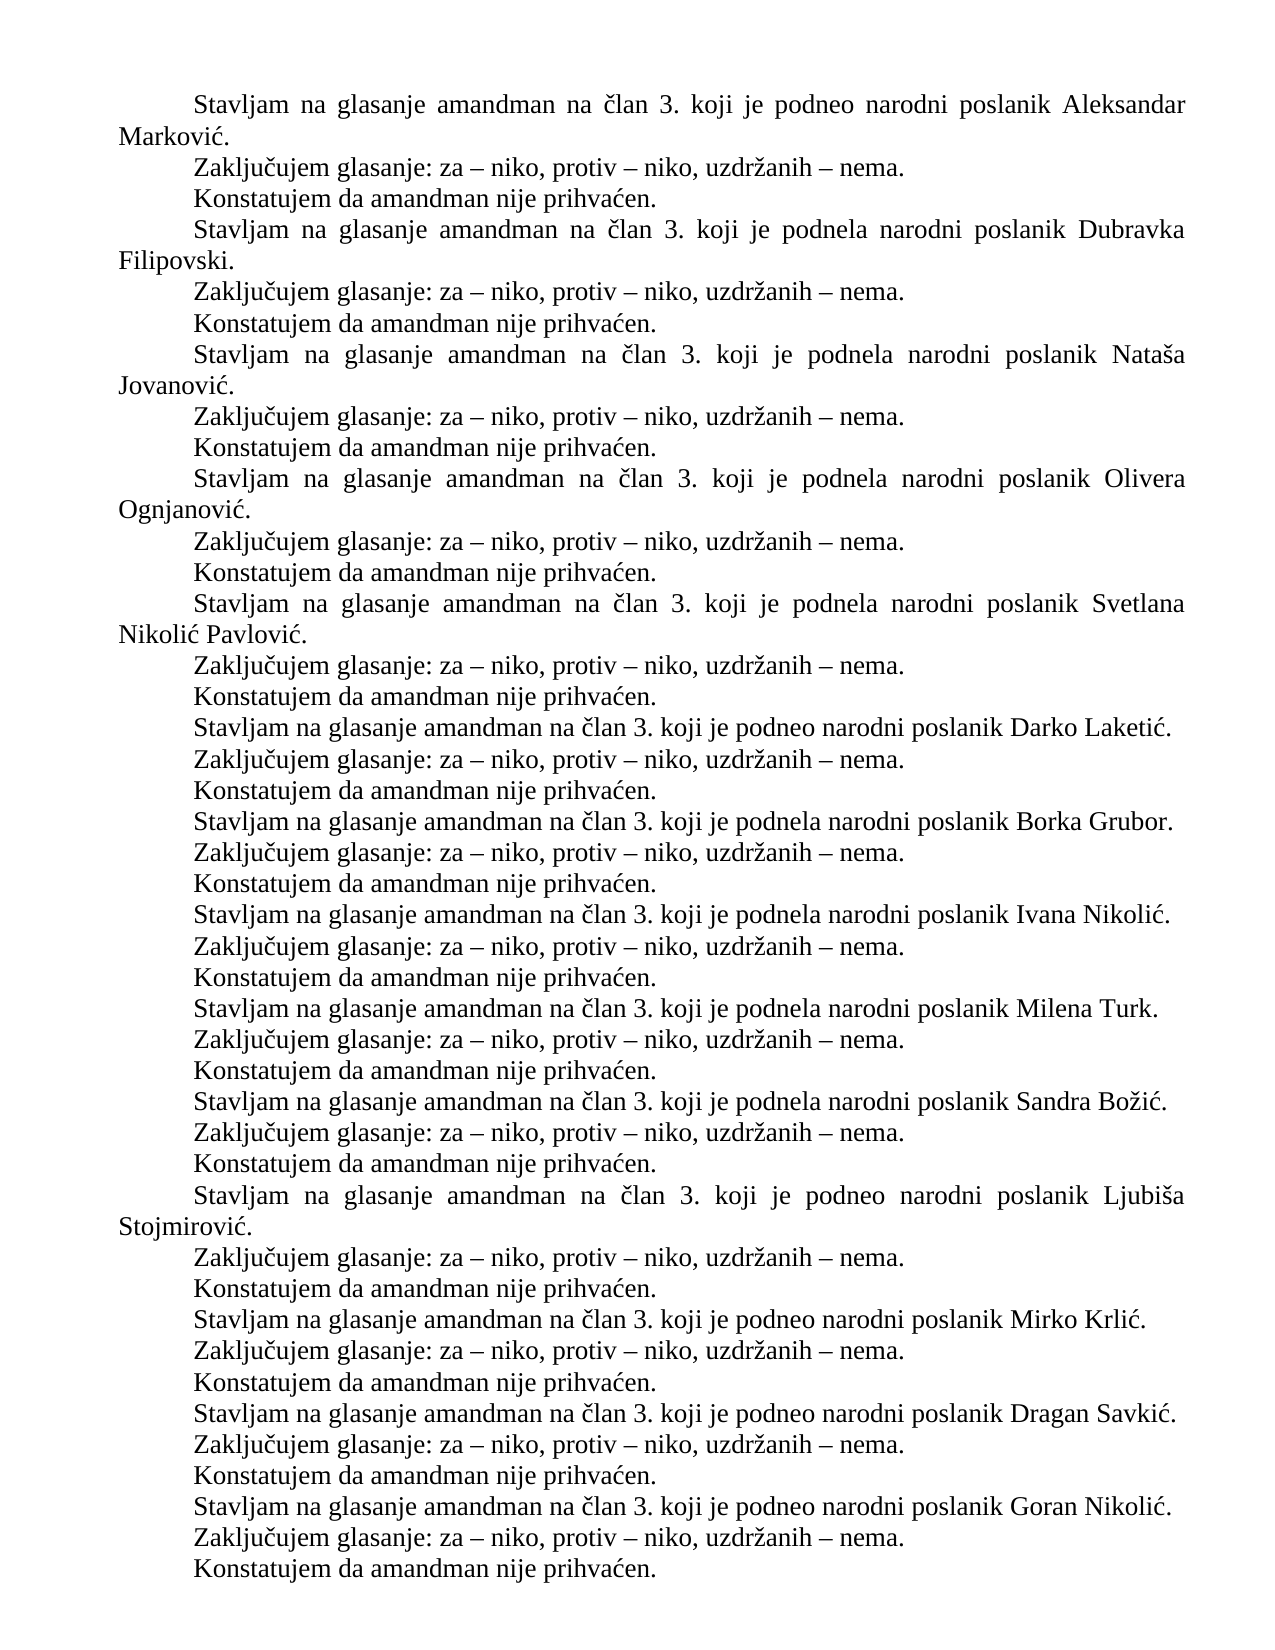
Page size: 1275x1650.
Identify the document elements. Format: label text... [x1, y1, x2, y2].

text Zaključujem glasanje: za – niko, protiv – niko, uzdržanih – nema. [118, 1241, 1186, 1272]
text Zaključujem glasanje: za – niko, protiv – niko, uzdržanih – nema. [118, 929, 1186, 961]
text Stavljam na glasanje amandman na član 3. koji je podneo narodni poslanik Mirko Krlić. [118, 1303, 1186, 1334]
text Stavljam na glasanje amandman na član 3. koji je podnela narodni poslanik Svetlana Nikolić Pavlović. [118, 587, 1186, 649]
text Stavljam na glasanje amandman na član 3. koji je podneo narodni poslanik Darko Laketić. [118, 712, 1186, 743]
text Konstatujem da amandman nije prihvaćen. [118, 1459, 1186, 1490]
text Stavljam na glasanje amandman na član 3. koji je podnela narodni poslanik Dubravka Filipovski. [118, 213, 1186, 276]
text Stavljam na glasanje amandman na član 3. koji je podnela narodni poslanik Borka Grubor. [118, 805, 1186, 836]
text Konstatujem da amandman nije prihvaćen. [118, 961, 1186, 992]
text Konstatujem da amandman nije prihvaćen. [118, 431, 1186, 462]
text Konstatujem da amandman nije prihvaćen. [118, 1552, 1186, 1584]
text Stavljam na glasanje amandman na član 3. koji je podnela narodni poslanik Milena Turk. [118, 992, 1186, 1023]
text Zaključujem glasanje: za – niko, protiv – niko, uzdržanih – nema. [118, 1334, 1186, 1366]
text Zaključujem glasanje: za – niko, protiv – niko, uzdržanih – nema. [118, 1116, 1186, 1148]
text Konstatujem da amandman nije prihvaćen. [118, 182, 1186, 213]
text Stavljam na glasanje amandman na član 3. koji je podnela narodni poslanik Nataša Jovanović. [118, 338, 1186, 400]
text Zaključujem glasanje: za – niko, protiv – niko, uzdržanih – nema. [118, 649, 1186, 680]
text Stavljam na glasanje amandman na član 3. koji je podneo narodni poslanik Dragan Savkić. [118, 1397, 1186, 1428]
text Konstatujem da amandman nije prihvaćen. [118, 1366, 1186, 1397]
text Konstatujem da amandman nije prihvaćen. [118, 1272, 1186, 1303]
text Konstatujem da amandman nije prihvaćen. [118, 307, 1186, 338]
text Stavljam na glasanje amandman na član 3. koji je podnela narodni poslanik Sandra Božić. [118, 1085, 1186, 1116]
text Konstatujem da amandman nije prihvaćen. [118, 1148, 1186, 1179]
text Zaključujem glasanje: za – niko, protiv – niko, uzdržanih – nema. [118, 400, 1186, 431]
text Zaključujem glasanje: za – niko, protiv – niko, uzdržanih – nema. [118, 276, 1186, 307]
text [118, 1521, 1186, 1552]
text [118, 1428, 1186, 1459]
text Konstatujem da amandman nije prihvaćen. [118, 556, 1186, 587]
text Stavljam na glasanje amandman na član 3. koji je podnela narodni poslanik Ivana Nikolić. [118, 898, 1186, 929]
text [118, 151, 1186, 182]
text Zaključujem glasanje: za – niko, protiv – niko, uzdržanih – nema. [118, 525, 1186, 556]
text Konstatujem da amandman nije prihvaćen. [118, 774, 1186, 805]
text Konstatujem da amandman nije prihvaćen. [118, 680, 1186, 712]
text Konstatujem da amandman nije prihvaćen. [118, 867, 1186, 898]
text Stavljam na glasanje amandman na član 3. koji je podneo narodni poslanik Goran Nikolić. [118, 1490, 1186, 1521]
text Zaključujem glasanje: za – niko, protiv – niko, uzdržanih – nema. [118, 1023, 1186, 1054]
text Stavljam na glasanje amandman na član 3. koji je podneo narodni poslanik Ljubiša Stojmirović. [118, 1179, 1186, 1241]
text Konstatujem da amandman nije prihvaćen. [118, 1054, 1186, 1085]
text Stavljam na glasanje amandman na član 3. koji je podneo narodni poslanik Aleksandar Marković. [118, 89, 1186, 151]
text Zaključujem glasanje: za – niko, protiv – niko, uzdržanih – nema. [118, 836, 1186, 867]
text Zaključujem glasanje: za – niko, protiv – niko, uzdržanih – nema. [118, 743, 1186, 774]
text Stavljam na glasanje amandman na član 3. koji je podnela narodni poslanik Olivera Ognjanović. [118, 462, 1186, 525]
